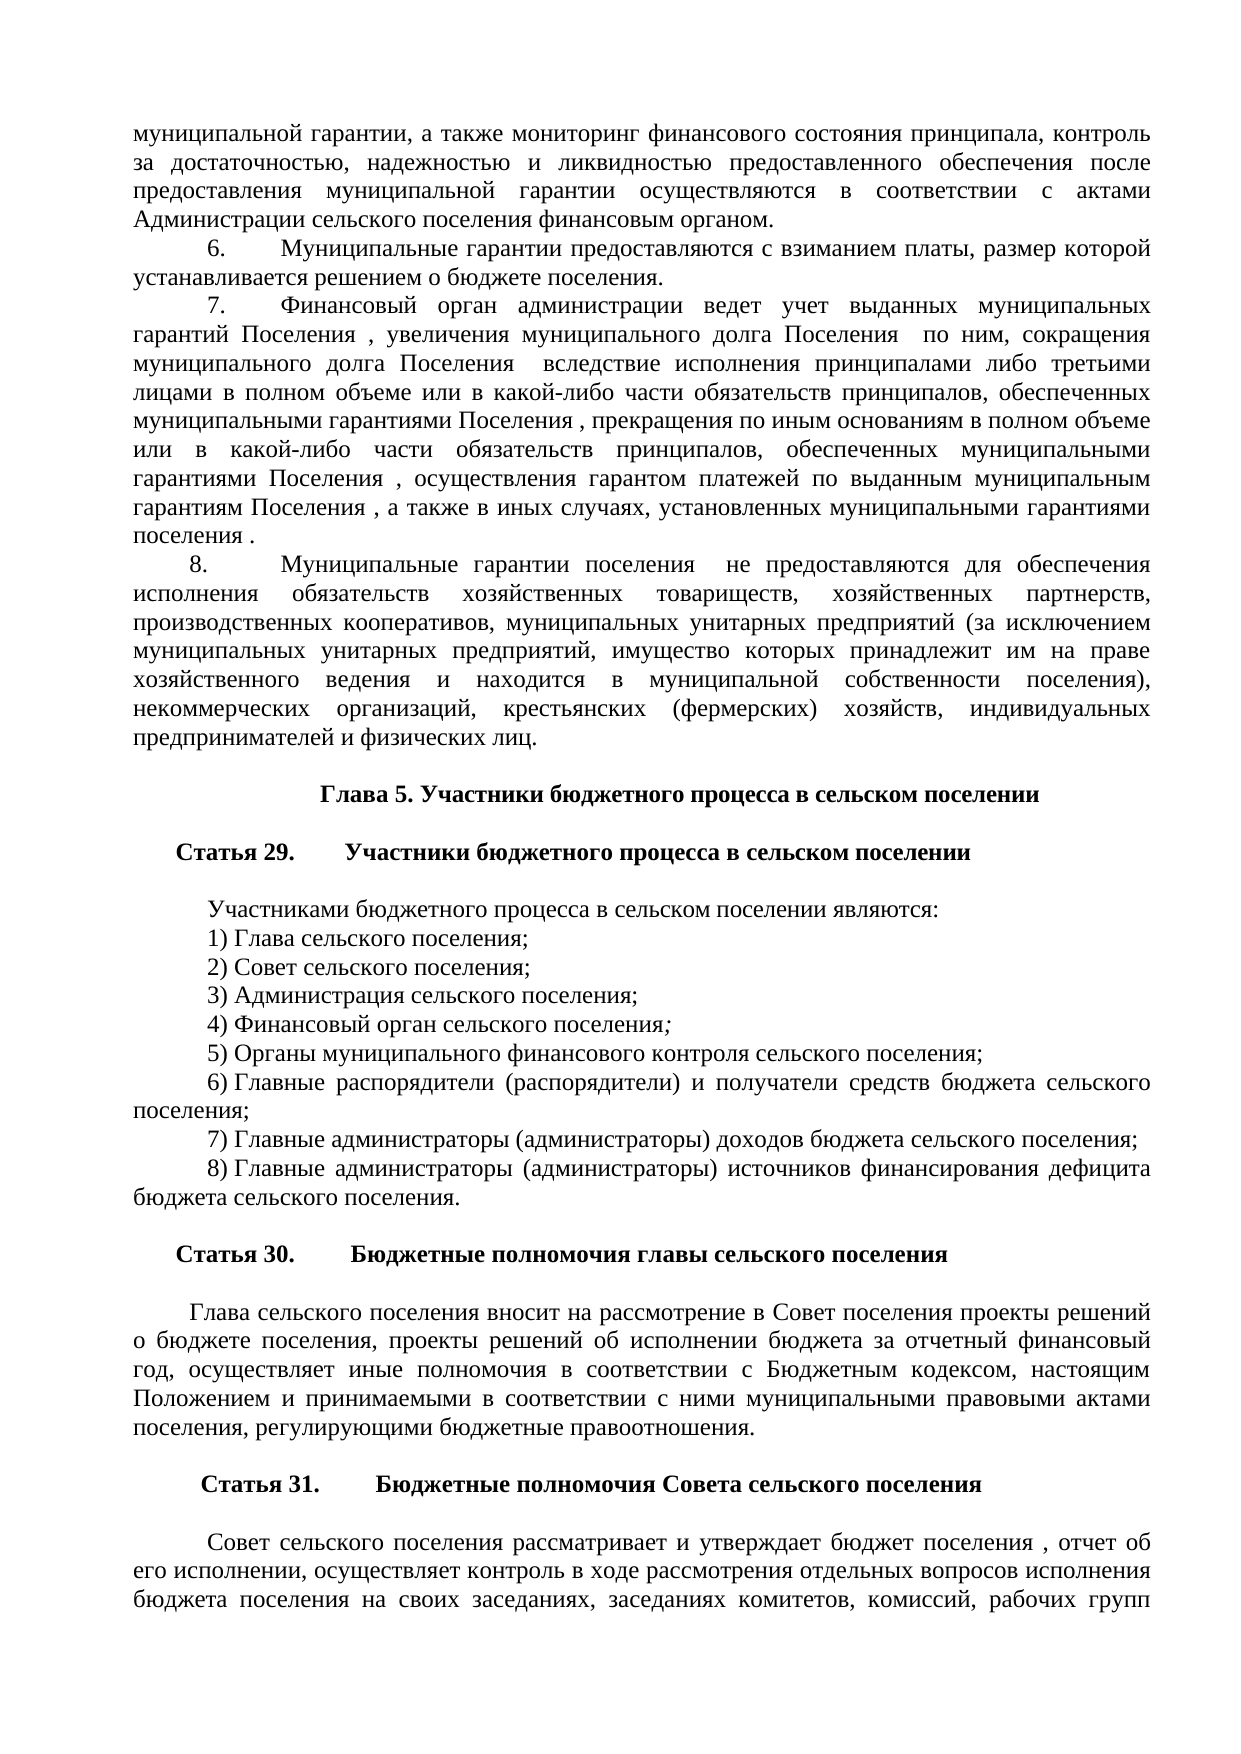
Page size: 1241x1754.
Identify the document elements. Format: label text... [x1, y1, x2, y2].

text 3) Администрация сельского поселения; [133, 981, 1152, 1009]
table_header Участники бюджетного процесса в сельском поселении [333, 837, 1120, 866]
text 2) Совет сельского поселения; [133, 952, 1152, 981]
table_header Бюджетные полномочия Совета сельского поселения [364, 1469, 1145, 1498]
text 6. Муниципальные гарантии предоставляются с взиманием платы, размер которой устанавливается решением о бюджете поселения. [133, 233, 1152, 291]
text 7. Финансовый орган администрации ведет учет выданных муниципальных гарантий Поселения , увеличения муниципального долга Поселения по ним, сокращения муниципального долга Поселения вследствие исполнения принципалами либо третьими лицами в полном объеме или в какой-либо части обязательств принципалов, обеспеченных муниципальными гарантиями Поселения , прекращения по иным основаниям в полном объеме или в какой-либо части обязательств принципалов, обеспеченных муниципальными гарантиями Поселения , осуществления гарантом платежей по выданным муниципальным гарантиям Поселения , а также в иных случаях, установленных муниципальными гарантиями поселения . [133, 291, 1152, 549]
text 7) Главные администраторы (администраторы) доходов бюджета сельского поселения; [133, 1124, 1152, 1153]
text 6) Главные распорядители (распорядители) и получатели средств бюджета сельского поселения; [133, 1067, 1152, 1124]
text Глава сельского поселения вносит на рассмотрение в Совет поселения проекты решений о бюджете поселения, проекты решений об исполнении бюджета за отчетный финансовый год, осуществляет иные полномочия в соответствии с Бюджетным кодексом, настоящим Положением и принимаемыми в соответствии с ними муниципальными правовыми актами поселения, регулирующими бюджетные правоотношения. [133, 1297, 1152, 1441]
text 5) Органы муниципального финансового контроля сельского поселения; [133, 1038, 1152, 1067]
title Глава 5. Участники бюджетного процесса в сельском поселении [208, 779, 1152, 808]
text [133, 1527, 1152, 1613]
table_header Бюджетные полномочия главы сельского поселения [339, 1239, 1120, 1268]
table_header Статья 29. [164, 837, 333, 866]
table_header Статья 30. [164, 1239, 339, 1268]
table_header Статья 31. [189, 1469, 364, 1498]
text 8) Главные администраторы (администраторы) источников финансирования дефицита бюджета сельского поселения. [133, 1153, 1152, 1211]
text 8. Муниципальные гарантии поселения не предоставляются для обеспечения исполнения обязательств хозяйственных товариществ, хозяйственных партнерств, производственных кооперативов, муниципальных унитарных предприятий (за исключением муниципальных унитарных предприятий, имущество которых принадлежит им на праве хозяйственного ведения и находится в муниципальной собственности поселения), некоммерческих организаций, крестьянских (фермерских) хозяйств, индивидуальных предпринимателей и физических лиц. [133, 549, 1152, 751]
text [133, 118, 1152, 233]
text 4) Финансовый орган сельского поселения; [133, 1009, 1152, 1038]
text Участниками бюджетного процесса в сельском поселении являются: [133, 894, 1152, 923]
text 1) Глава сельского поселения; [133, 923, 1152, 952]
